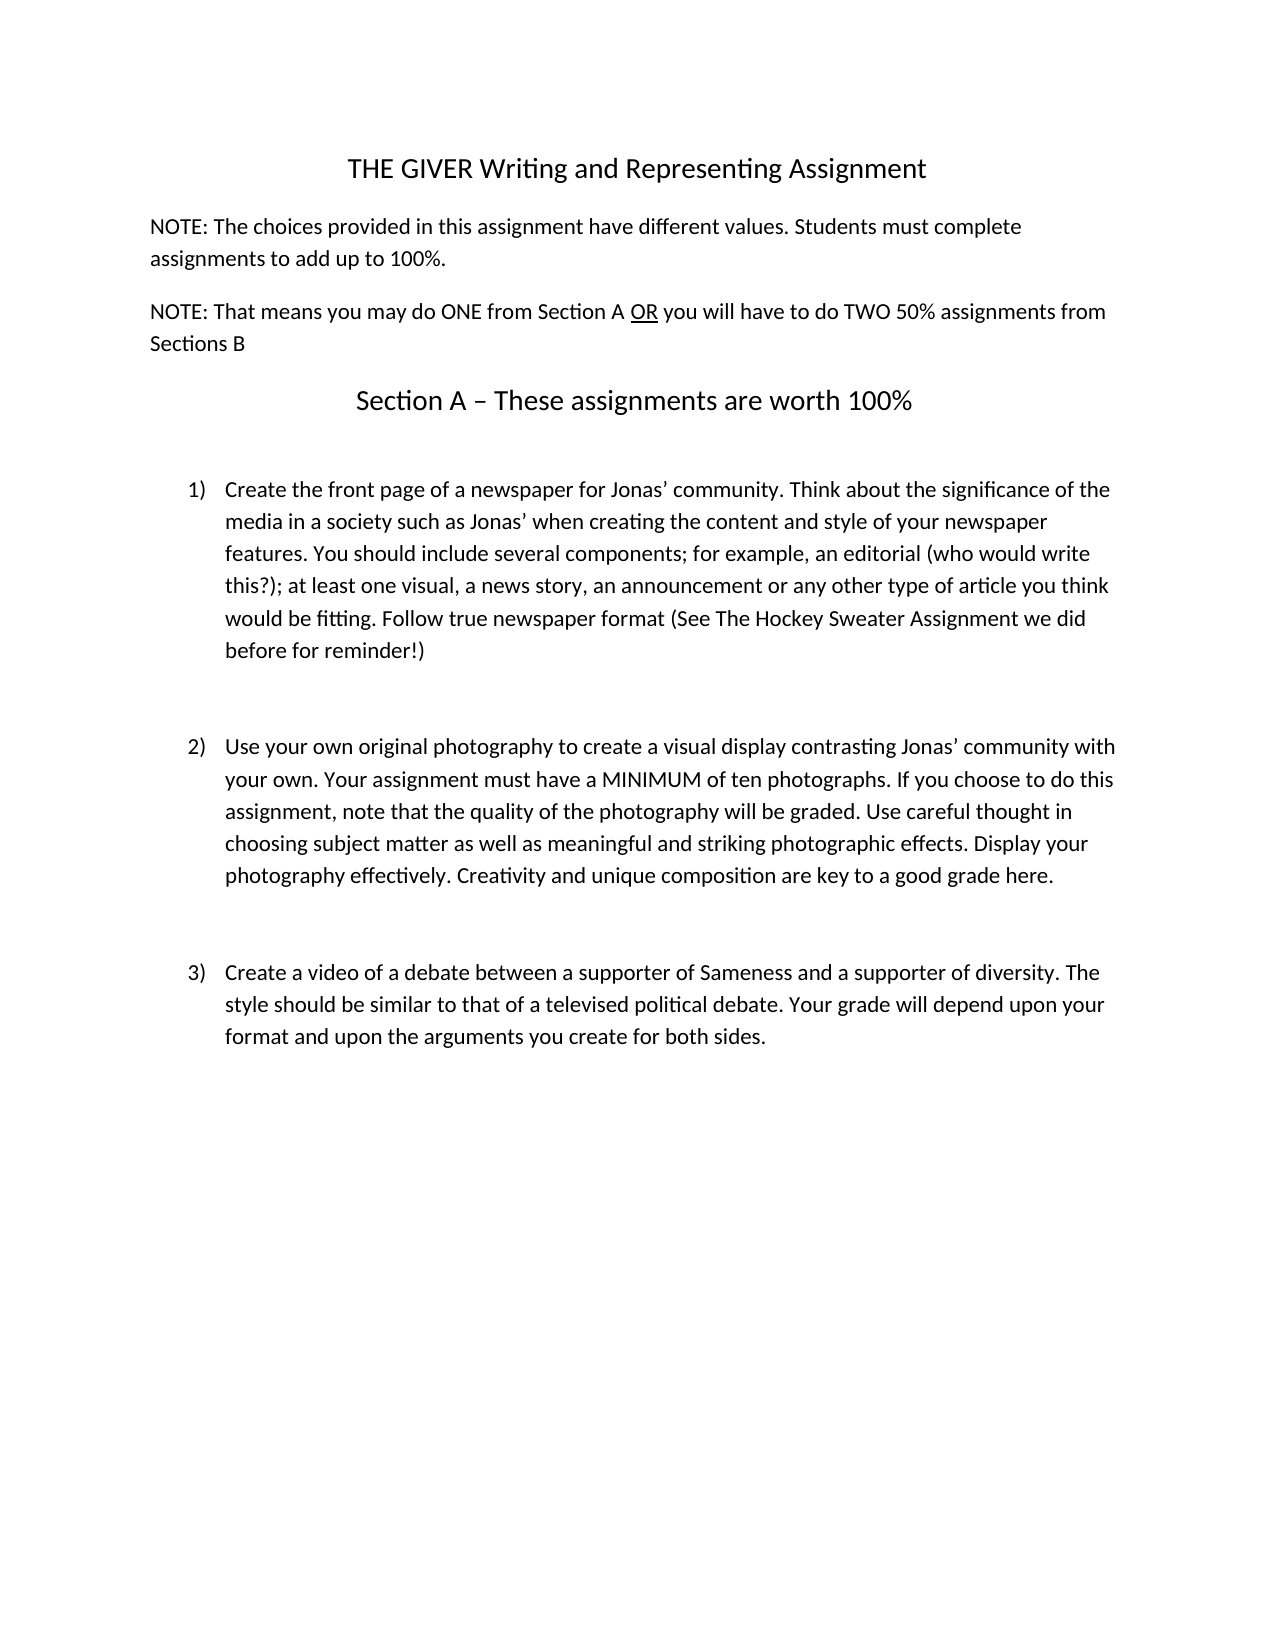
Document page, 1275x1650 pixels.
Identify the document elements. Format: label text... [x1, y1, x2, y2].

text THE GIVER Writing and Representing Assignment [150, 150, 1125, 186]
text NOTE: The choices provided in this assignment have different values. Students must complete assignments to add up to 100%. [150, 212, 1125, 272]
text NOTE: That means you may do ONE from Section A OR you will have to do TWO 50% assignments from Sections B [150, 297, 1125, 357]
list Use your own original photography to create a visual display contrasting Jonas’ community with your own. Your assignment must have a MINIMUM of ten photographs. If you choose to do this assignment, note that the quality of the photography will be graded. Use careful thought in choosing subject matter as well as meaningful and striking photographic effects. Display your photography effectively. Creativity and unique composition are key to a good grade here. [187, 732, 1125, 954]
list Create a video of a debate between a supporter of Sameness and a supporter of diversity. The style should be similar to that of a televised political debate. Your grade will depend upon your format and upon the arguments you create for both sides. [187, 958, 1125, 1050]
text Section A – These assignments are worth 100% [150, 382, 1125, 450]
list Create the front page of a newspaper for Jonas’ community. Think about the significance of the media in a society such as Jonas’ when creating the content and style of your newspaper features. You should include several components; for example, an editorial (who would write this?); at least one visual, a news story, an announcement or any other type of article you think would be fitting. Follow true newspaper format (See The Hockey Sweater Assignment we did before for reminder!) [187, 475, 1125, 728]
